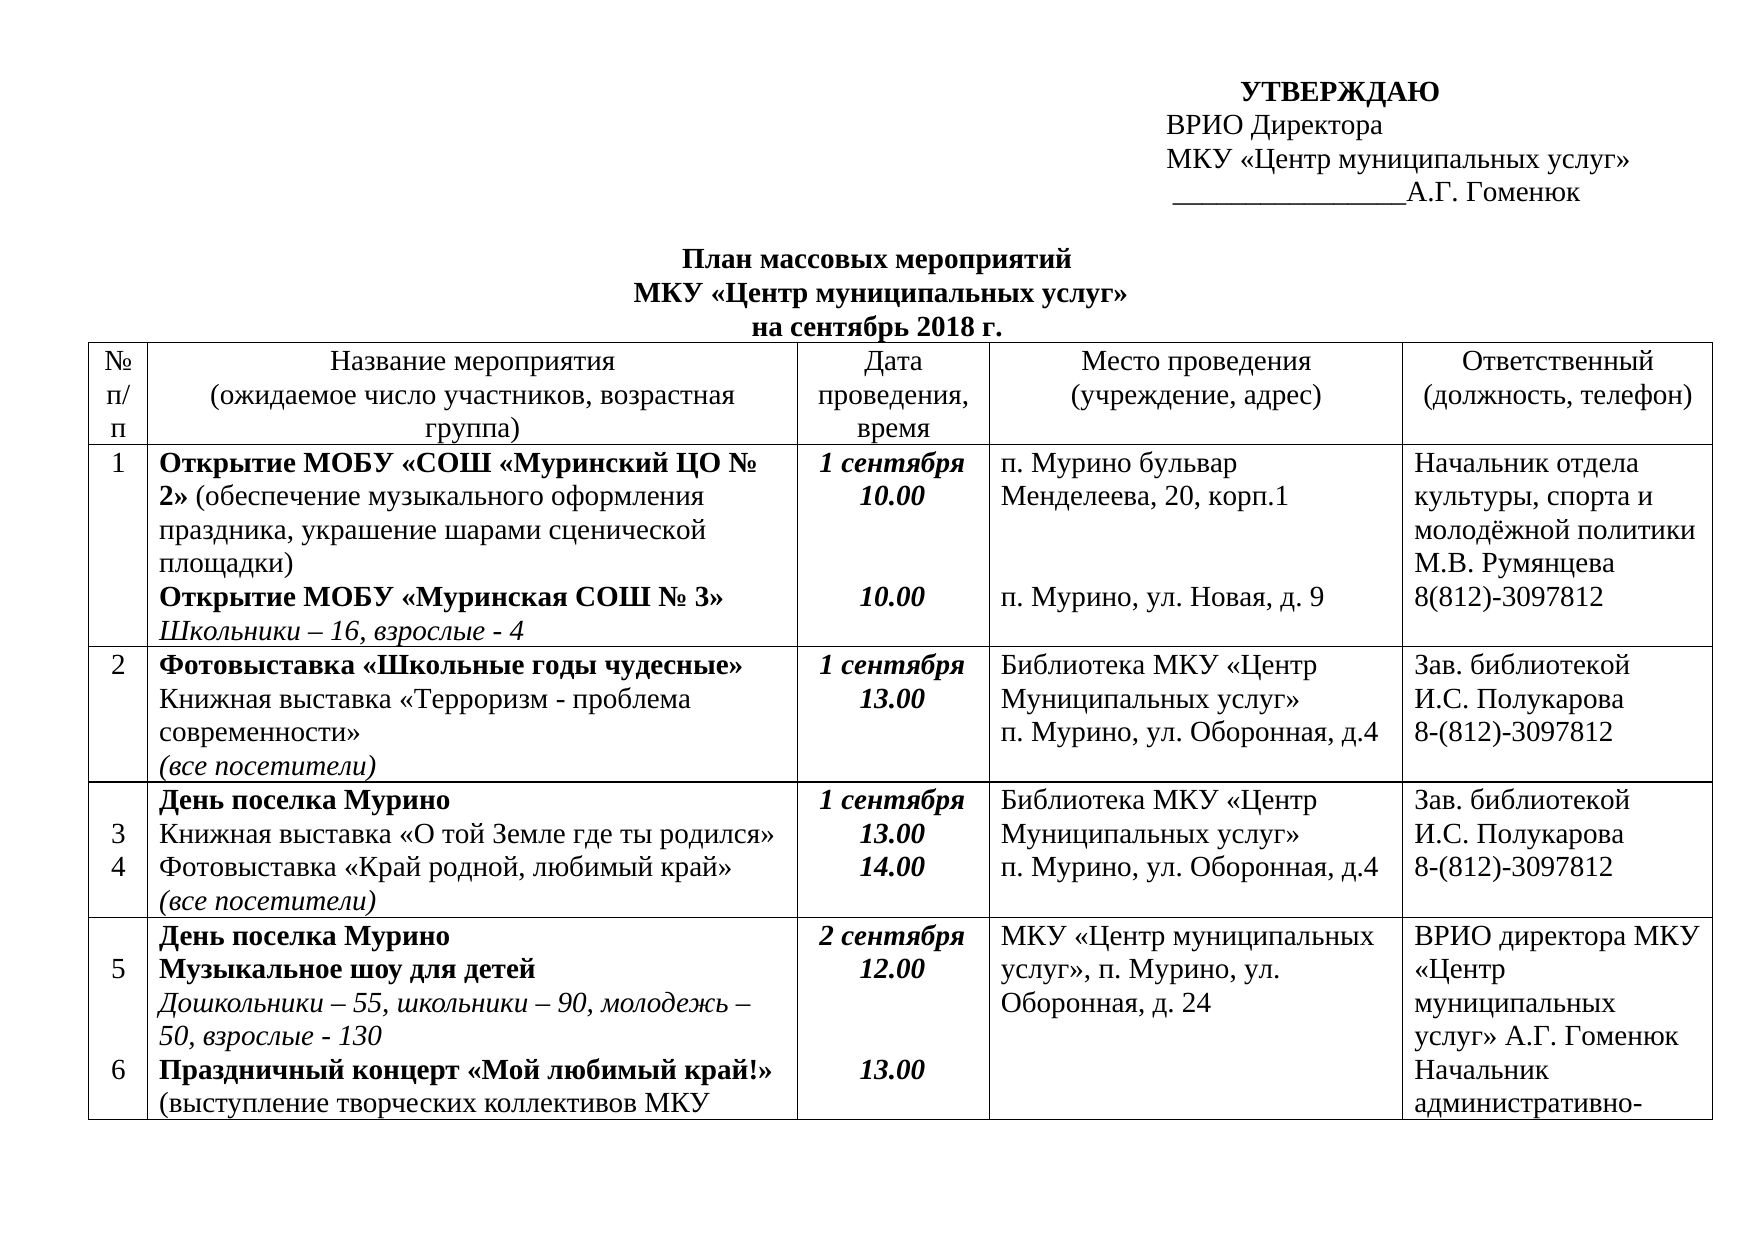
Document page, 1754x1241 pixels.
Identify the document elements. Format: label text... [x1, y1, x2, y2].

table_cell 1 сентября 13.00 [798, 647, 989, 781]
table_cell Библиотека МКУ «Центр Муниципальных услуг» п. Мурино, ул. Оборонная, д.4 [990, 783, 1402, 917]
table_cell День поселка Мурино Книжная выставка «О той Земле где ты родился» Фотовыставка «Край родной, любимый край» (все посетители) [148, 783, 797, 917]
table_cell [148, 918, 797, 1119]
table_cell 1 сентября 10.00 10.00 [798, 445, 989, 646]
table_cell Библиотека МКУ «Центр Муниципальных услуг» п. Мурино, ул. Оборонная, д.4 [990, 647, 1402, 781]
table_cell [1403, 918, 1712, 1119]
table_cell Начальник отдела культуры, спорта и молодёжной политики М.В. Румянцева 8(812)-3097812 [1403, 445, 1712, 646]
table_cell 3 4 [89, 783, 147, 917]
table_header № п/п [89, 343, 147, 444]
table_cell Зав. библиотекой И.С. Полукарова 8-(812)-3097812 [1403, 647, 1712, 781]
table_cell 1 сентября 13.00 14.00 [798, 783, 989, 917]
text ВРИО Директора [118, 107, 1636, 141]
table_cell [990, 918, 1402, 1119]
table_cell 5 6 7 8 9 10 11 [89, 918, 147, 1119]
table_cell п. Мурино бульвар Менделеева, 20, корп.1 п. Мурино, ул. Новая, д. 9 [990, 445, 1402, 646]
table_header Место проведения (учреждение, адрес) [990, 343, 1402, 444]
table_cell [798, 918, 989, 1119]
table_cell Фотовыставка «Школьные годы чудесные» Книжная выставка «Терроризм - проблема современности» (все посетители) [148, 647, 797, 781]
table_header Ответственный (должность, телефон) [1403, 343, 1712, 444]
table_cell 1 [89, 445, 147, 646]
text УТВЕРЖДАЮ [118, 74, 1636, 107]
text ________________А.Г. Гоменюк [118, 174, 1636, 208]
table_header Дата проведения, время [798, 343, 989, 444]
text МКУ «Центр муниципальных услуг» [118, 141, 1636, 174]
text на сентябрь 2018 г. [118, 309, 1636, 342]
text План массовых мероприятий [118, 242, 1636, 275]
table_header Название мероприятия (ожидаемое число участников, возрастная группа) [148, 343, 797, 444]
table_cell Зав. библиотекой И.С. Полукарова 8-(812)-3097812 [1403, 783, 1712, 917]
text МКУ «Центр муниципальных услуг» [118, 275, 1636, 309]
table_cell 2 [89, 647, 147, 781]
table_cell Открытие МОБУ «СОШ «Муринский ЦО № 2» (обеспечение музыкального оформления праздника, украшение шарами сценической площадки) Открытие МОБУ «Муринская СОШ № 3» Школьники – 16, взрослые - 4 [148, 445, 797, 646]
